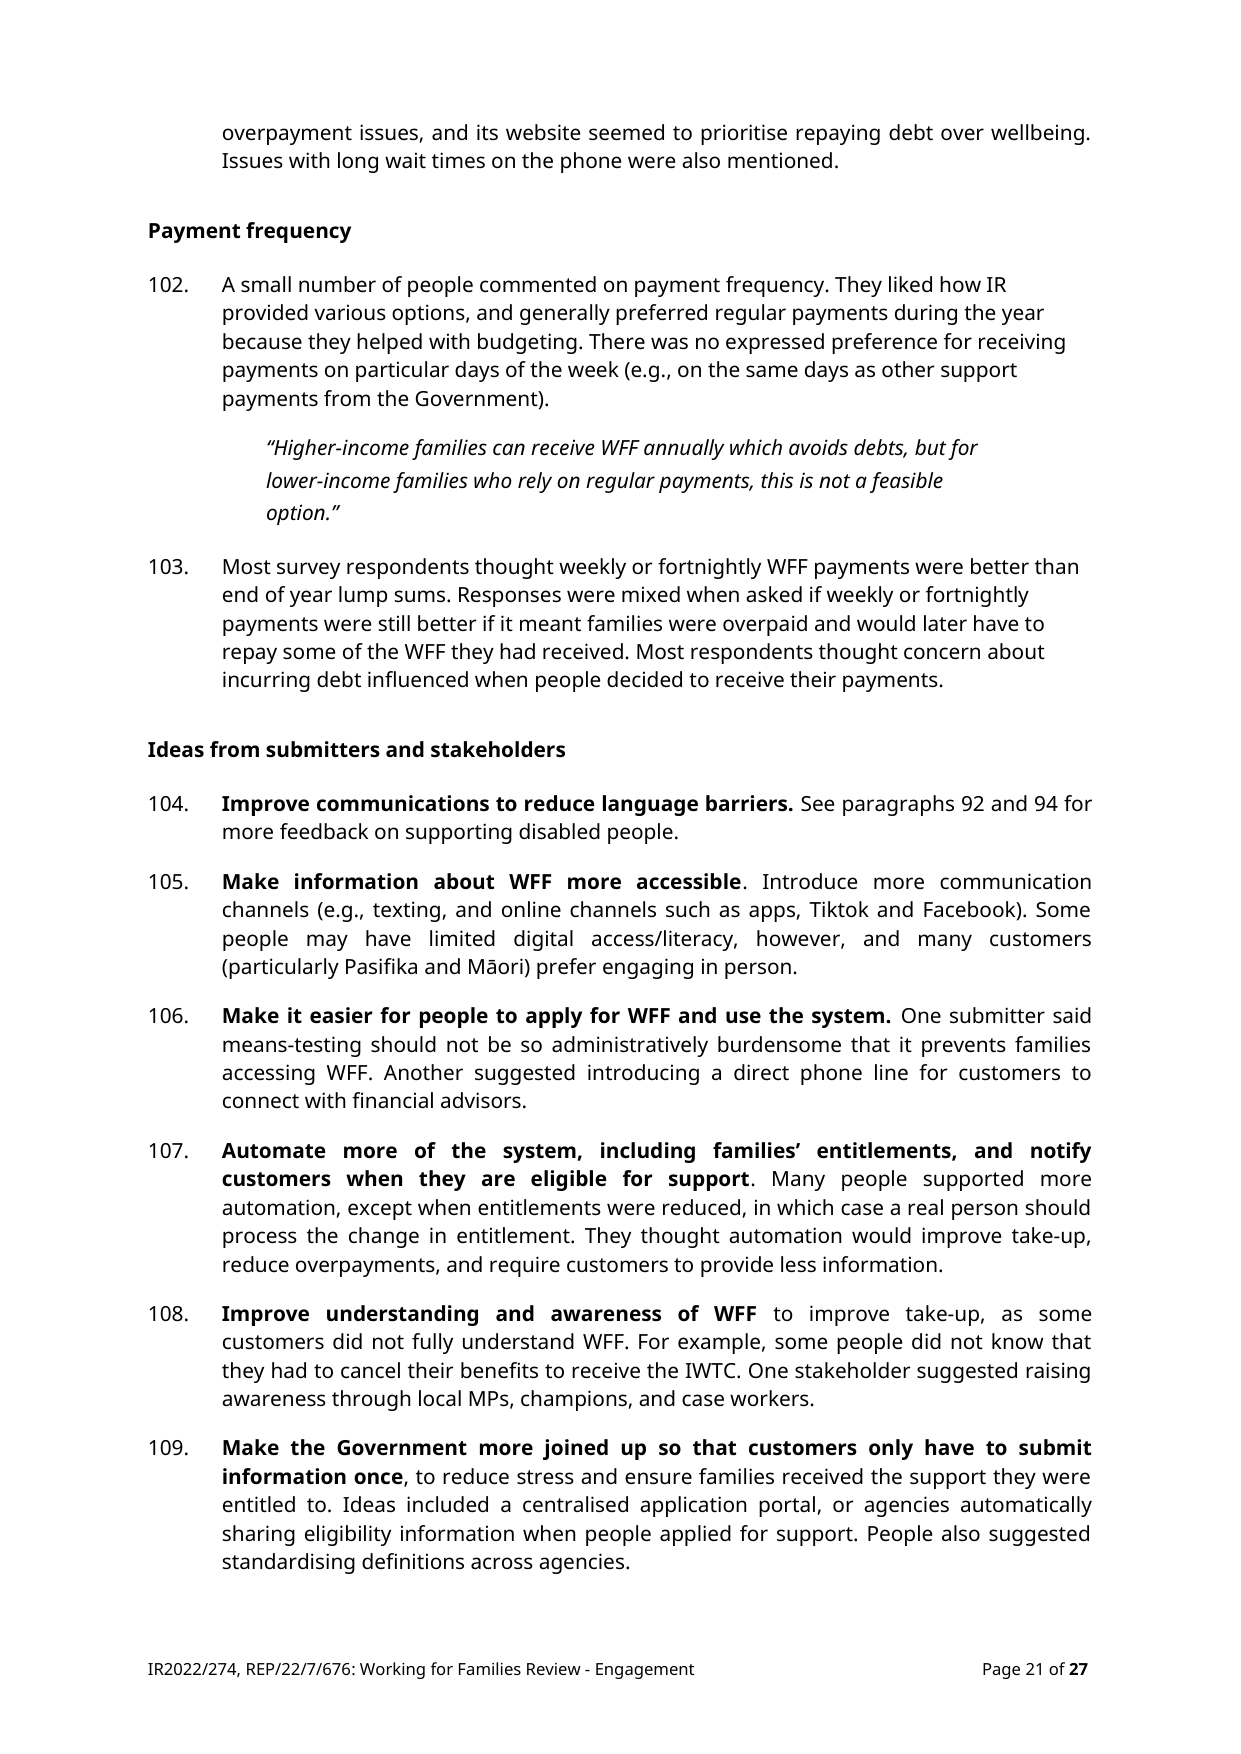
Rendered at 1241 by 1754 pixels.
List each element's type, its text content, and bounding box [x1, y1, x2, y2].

list A small number of people commented on payment frequency. They liked how IR provided various options, and generally preferred regular payments during the year because they helped with budgeting. There was no expressed preference for receiving payments on particular days of the week (e.g., on the same days as other support payments from the Government). [148, 270, 1092, 412]
subtitle Payment frequency [148, 217, 1092, 245]
list Improve understanding and awareness of WFF to improve take-up, as some customers did not fully understand WFF. For example, some people did not know that they had to cancel their benefits to receive the IWTC. One stakeholder suggested raising awareness through local MPs, champions, and case workers. [148, 1299, 1092, 1413]
list Most survey respondents thought weekly or fortnightly WFF payments were better than end of year lump sums. Responses were mixed when asked if weekly or fortnightly payments were still better if it meant families were overpaid and would later have to repay some of the WFF they had received. Most respondents thought concern about incurring debt influenced when people decided to receive their payments. [148, 552, 1092, 694]
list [148, 118, 1092, 175]
list Improve communications to reduce language barriers. See paragraphs 92 and 94 for more feedback on supporting disabled people. [148, 789, 1092, 846]
list Make the Government more joined up so that customers only have to submit information once, to reduce stress and ensure families received the support they were entitled to. Ideas included a centralised application portal, or agencies automatically sharing eligibility information when people applied for support. People also suggested standardising definitions across agencies. [148, 1433, 1092, 1576]
list Make it easier for people to apply for WFF and use the system. One submitter said means-testing should not be so administratively burdensome that it prevents families accessing WFF. Another suggested introducing a direct phone line for customers to connect with financial advisors. [148, 1001, 1092, 1115]
text “Higher-income families can receive WFF annually which avoids debts, but for lower-income families who rely on regular payments, this is not a feasible option.” [266, 433, 1019, 527]
list Make information about WFF more accessible. Introduce more communication channels (e.g., texting, and online channels such as apps, Tiktok and Facebook). Some people may have limited digital access/literacy, however, and many customers (particularly Pasifika and Māori) prefer engaging in person. [148, 867, 1092, 981]
subtitle Ideas from submitters and stakeholders [148, 736, 1092, 764]
list Automate more of the system, including families’ entitlements, and notify customers when they are eligible for support. Many people supported more automation, except when entitlements were reduced, in which case a real person should process the change in entitlement. They thought automation would improve take-up, reduce overpayments, and require customers to provide less information. [148, 1136, 1092, 1278]
